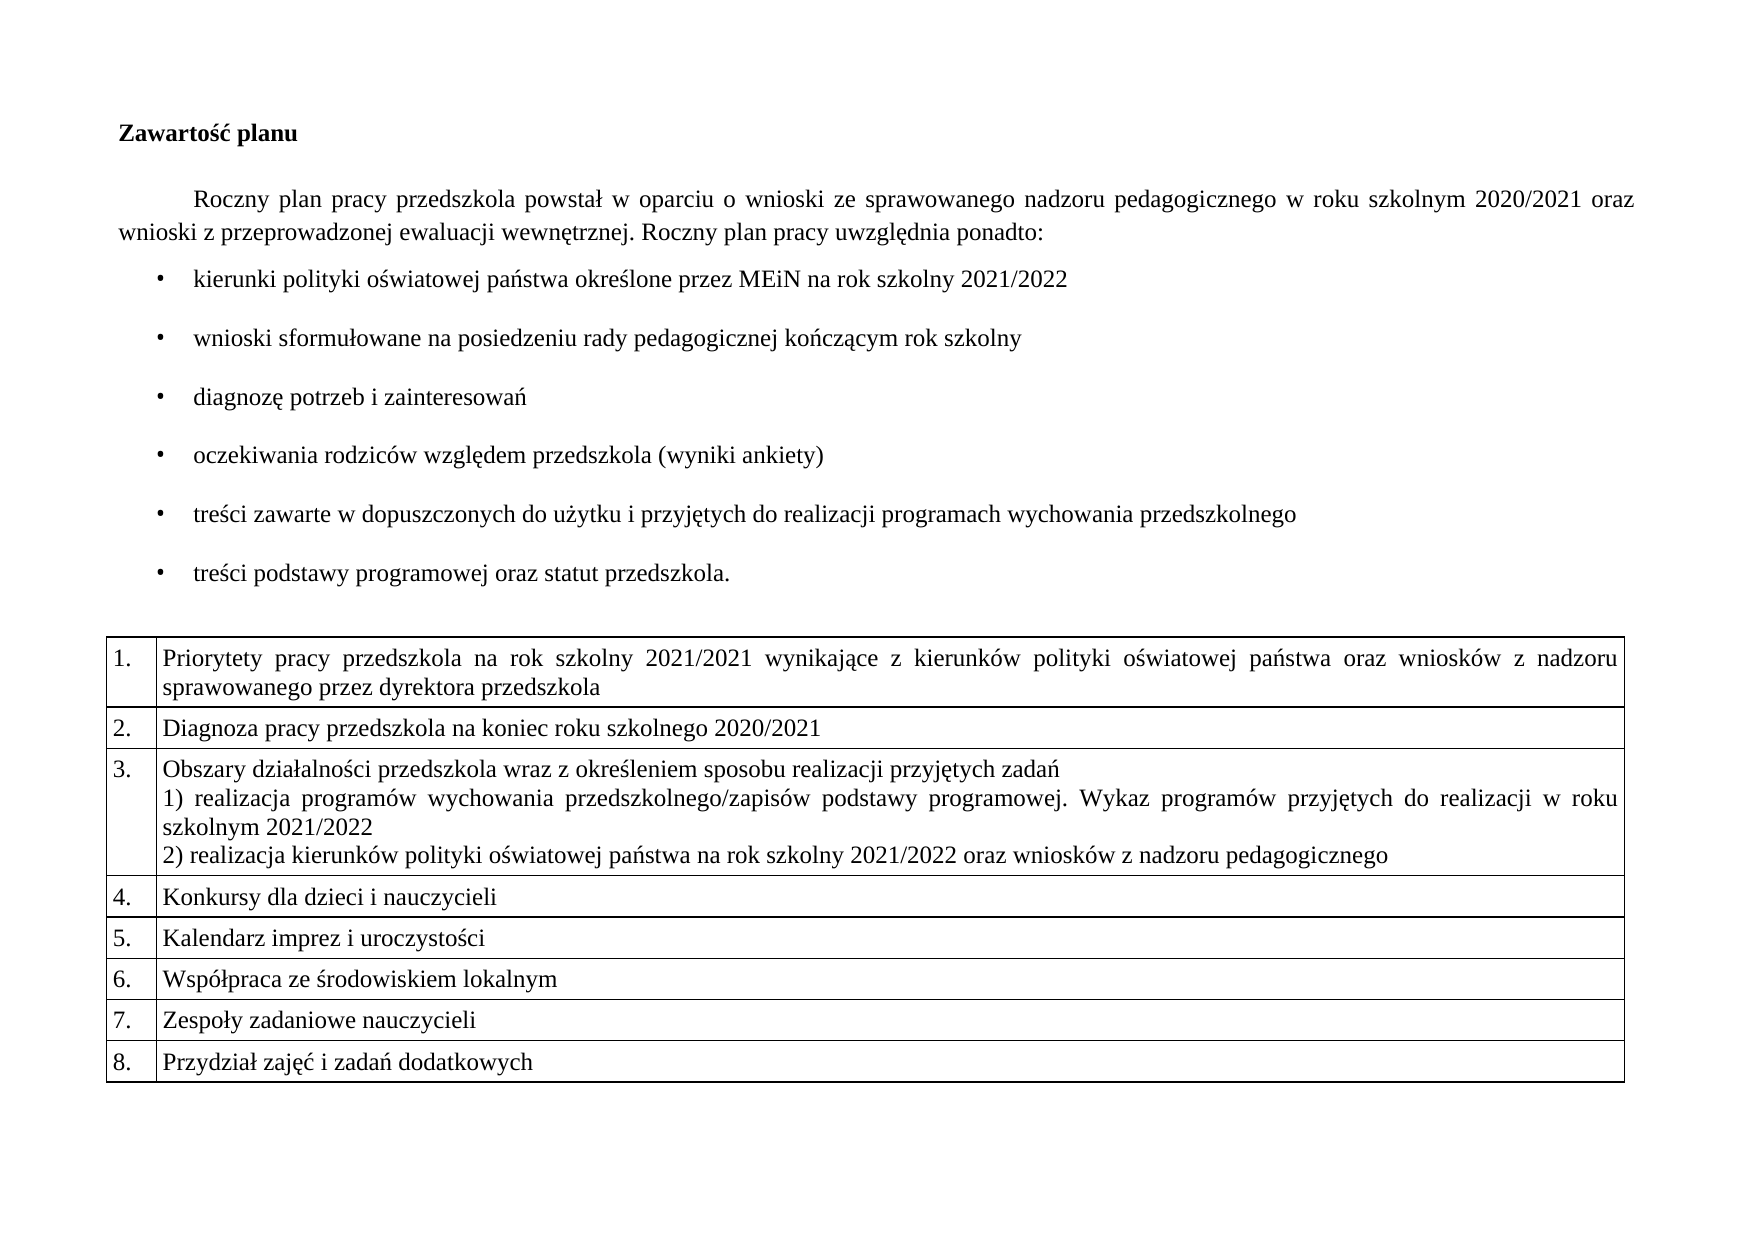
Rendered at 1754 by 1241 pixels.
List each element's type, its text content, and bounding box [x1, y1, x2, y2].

table_cell 3. [107, 749, 156, 875]
table_cell 6. [107, 959, 156, 999]
table_cell Konkursy dla dzieci i nauczycieli [157, 876, 1624, 916]
list oczekiwania rodziców względem przedszkola (wyniki ankiety) [156, 427, 1636, 478]
table_cell 2. [107, 708, 156, 748]
table_cell 8. [107, 1041, 156, 1081]
list diagnozę potrzeb i zainteresowań [156, 368, 1636, 419]
list wnioski sformułowane na posiedzeniu rady pedagogicznej kończącym rok szkolny [156, 309, 1636, 360]
table_cell 4. [107, 876, 156, 916]
table_cell 5. [107, 918, 156, 958]
table_header 1. [107, 638, 156, 706]
list kierunki polityki oświatowej państwa określone przez MEiN na rok szkolny 2021/2022 [156, 250, 1636, 301]
table_cell Przydział zajęć i zadań dodatkowych [157, 1041, 1624, 1081]
table_header Priorytety pracy przedszkola na rok szkolny 2021/2021 wynikające z kierunków polityki oświatowej państwa oraz wniosków z nadzoru sprawowanego przez dyrektora przedszkola [157, 638, 1624, 706]
text Roczny plan pracy przedszkola powstał w oparciu o wnioski ze sprawowanego nadzoru pedagogicznego w roku szkolnym 2020/2021 oraz wnioski z przeprowadzonej ewaluacji wewnętrznej. Roczny plan pracy uwzględnia ponadto: [118, 184, 1636, 246]
table_cell Zespoły zadaniowe nauczycieli [157, 1000, 1624, 1040]
text Zawartość planu [118, 118, 1636, 147]
list treści podstawy programowej oraz statut przedszkola. [156, 544, 1636, 596]
table_cell Kalendarz imprez i uroczystości [157, 918, 1624, 958]
table_cell 7. [107, 1000, 156, 1040]
table_cell Współpraca ze środowiskiem lokalnym [157, 959, 1624, 999]
table_cell Diagnoza pracy przedszkola na koniec roku szkolnego 2020/2021 [157, 708, 1624, 748]
table_cell Obszary działalności przedszkola wraz z określeniem sposobu realizacji przyjętych zadań 1) realizacja programów wychowania przedszkolnego/zapisów podstawy programowej. Wykaz programów przyjętych do realizacji w roku szkolnym 2021/2022 2) realizacja kierunków polityki oświatowej państwa na rok szkolny 2021/2022 oraz wniosków z nadzoru pedagogicznego [157, 749, 1624, 875]
list treści zawarte w dopuszczonych do użytku i przyjętych do realizacji programach wychowania przedszkolnego [156, 486, 1636, 537]
